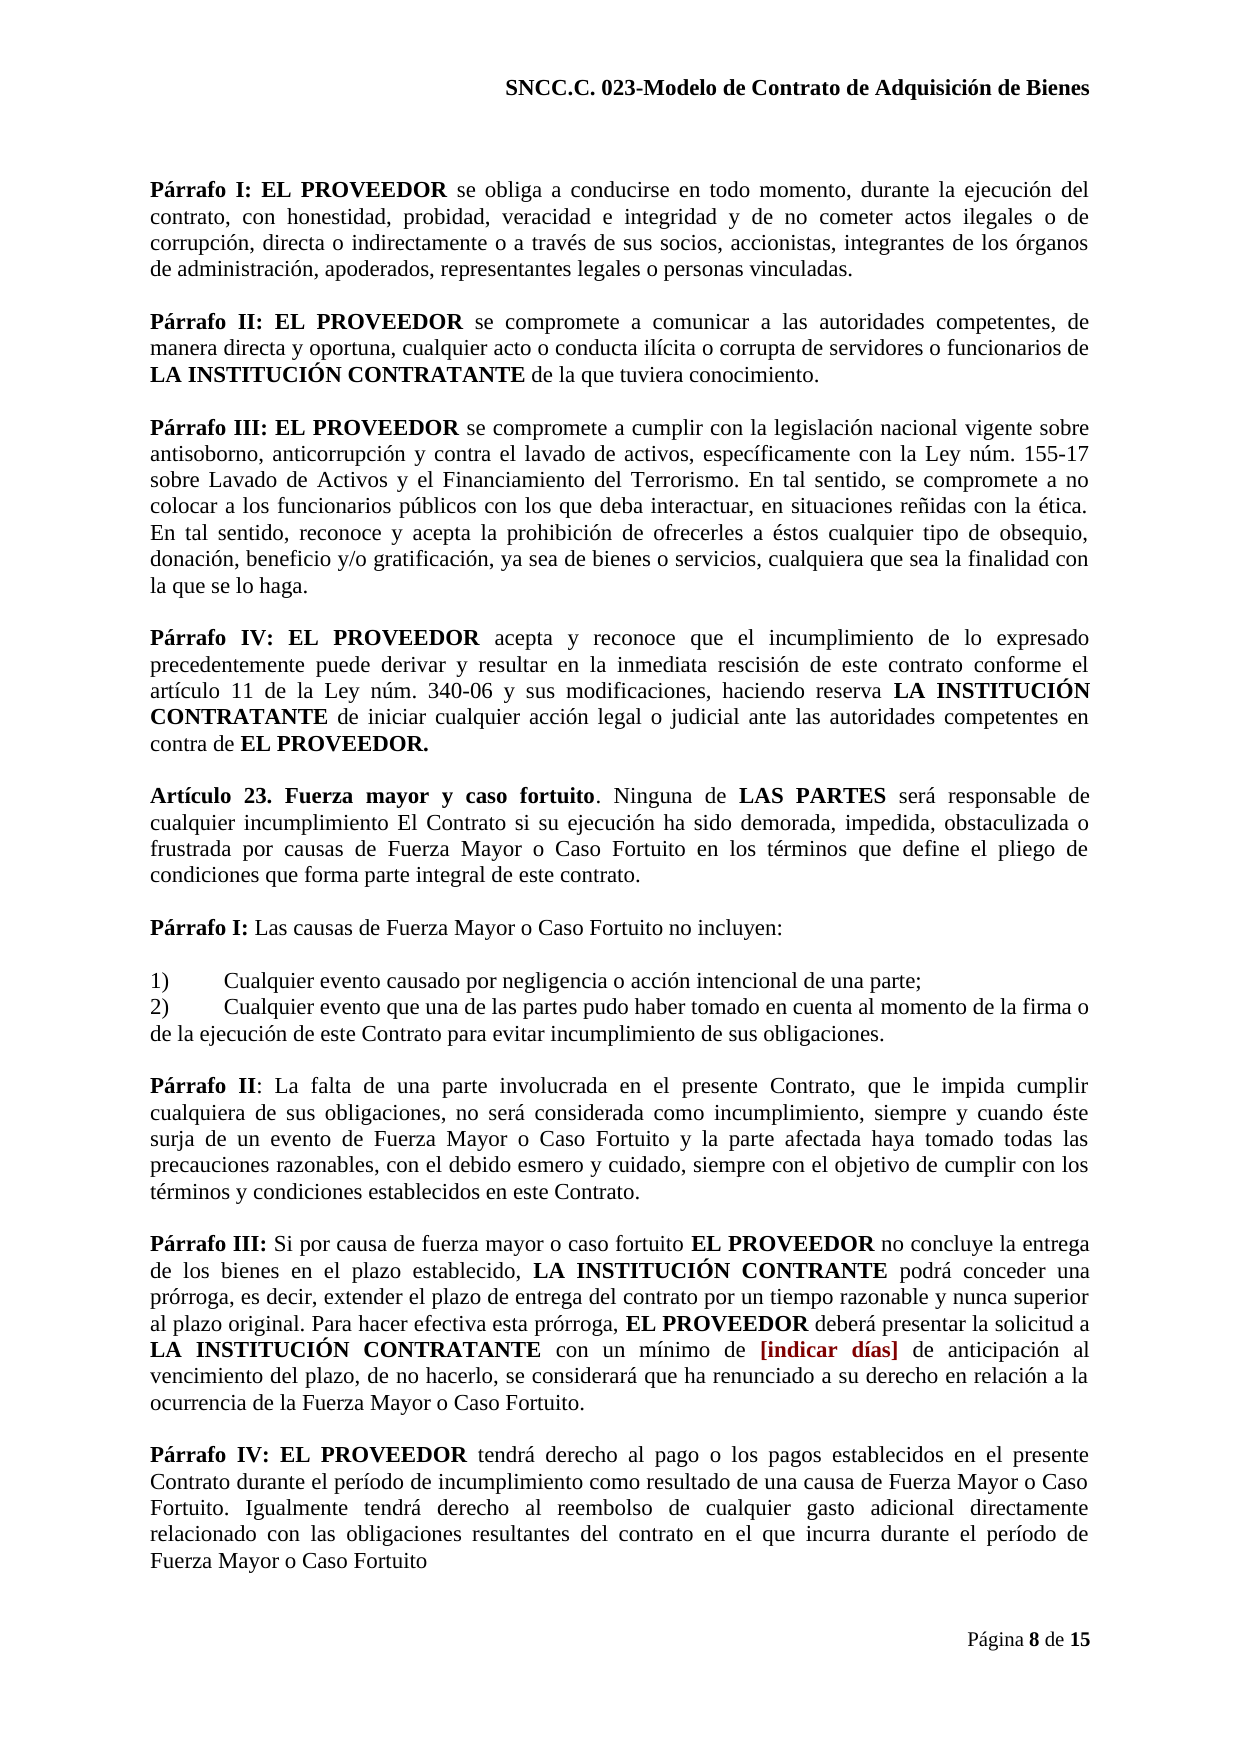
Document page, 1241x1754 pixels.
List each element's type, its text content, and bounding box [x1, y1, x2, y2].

text Párrafo I: Las causas de Fuerza Mayor o Caso Fortuito no incluyen: [150, 914, 1090, 941]
list Cualquier evento causado por negligencia o acción intencional de una parte; [150, 967, 1090, 993]
text Párrafo III: EL PROVEEDOR se compromete a cumplir con la legislación nacional vigente sobre antisoborno, anticorrupción y contra el lavado de activos, específicamente con la Ley núm. 155-17 sobre Lavado de Activos y el Financiamiento del Terrorismo. En tal sentido, se compromete a no colocar a los funcionarios públicos con los que deba interactuar, en situaciones reñidas con la ética. En tal sentido, reconoce y acepta la prohibición de ofrecerles a éstos cualquier tipo de obsequio, donación, beneficio y/o gratificación, ya sea de bienes o servicios, cualquiera que sea la finalidad con la que se lo haga. [150, 413, 1090, 598]
list Cualquier evento que una de las partes pudo haber tomado en cuenta al momento de la firma o de la ejecución de este Contrato para evitar incumplimiento de sus obligaciones. [150, 993, 1090, 1046]
text Párrafo II: La falta de una parte involucrada en el presente Contrato, que le impida cumplir cualquiera de sus obligaciones, no será considerada como incumplimiento, siempre y cuando éste surja de un evento de Fuerza Mayor o Caso Fortuito y la parte afectada haya tomado todas las precauciones razonables, con el debido esmero y cuidado, siempre con el objetivo de cumplir con los términos y condiciones establecidos en este Contrato. [150, 1072, 1090, 1204]
text Párrafo II: EL PROVEEDOR se compromete a comunicar a las autoridades competentes, de manera directa y oportuna, cualquier acto o conducta ilícita o corrupta de servidores o funcionarios de LA INSTITUCIÓN CONTRATANTE de la que tuviera conocimiento. [150, 308, 1090, 387]
text Párrafo IV: EL PROVEEDOR tendrá derecho al pago o los pagos establecidos en el presente Contrato durante el período de incumplimiento como resultado de una causa de Fuerza Mayor o Caso Fortuito. Igualmente tendrá derecho al reembolso de cualquier gasto adicional directamente relacionado con las obligaciones resultantes del contrato en el que incurra durante el período de Fuerza Mayor o Caso Fortuito [150, 1441, 1090, 1573]
text Artículo 23. Fuerza mayor y caso fortuito. Ninguna de LAS PARTES será responsable de cualquier incumplimiento El Contrato si su ejecución ha sido demorada, impedida, obstaculizada o frustrada por causas de Fuerza Mayor o Caso Fortuito en los términos que define el pliego de condiciones que forma parte integral de este contrato. [150, 782, 1090, 888]
text Párrafo I: EL PROVEEDOR se obliga a conducirse en todo momento, durante la ejecución del contrato, con honestidad, probidad, veracidad e integridad y de no cometer actos ilegales o de corrupción, directa o indirectamente o a través de sus socios, accionistas, integrantes de los órganos de administración, apoderados, representantes legales o personas vinculadas. [150, 176, 1090, 282]
text Párrafo IV: EL PROVEEDOR acepta y reconoce que el incumplimiento de lo expresado precedentemente puede derivar y resultar en la inmediata rescisión de este contrato conforme el artículo 11 de la Ley núm. 340-06 y sus modificaciones, haciendo reserva LA INSTITUCIÓN CONTRATANTE de iniciar cualquier acción legal o judicial ante las autoridades competentes en contra de EL PROVEEDOR. [150, 624, 1090, 756]
text Párrafo III: Si por causa de fuerza mayor o caso fortuito EL PROVEEDOR no concluye la entrega de los bienes en el plazo establecido, LA INSTITUCIÓN CONTRANTE podrá conceder una prórroga, es decir, extender el plazo de entrega del contrato por un tiempo razonable y nunca superior al plazo original. Para hacer efectiva esta prórroga, EL PROVEEDOR deberá presentar la solicitud a LA INSTITUCIÓN CONTRATANTE con un mínimo de [indicar días] de anticipación al vencimiento del plazo, de no hacerlo, se considerará que ha renunciado a su derecho en relación a la ocurrencia de la Fuerza Mayor o Caso Fortuito. [150, 1231, 1090, 1415]
